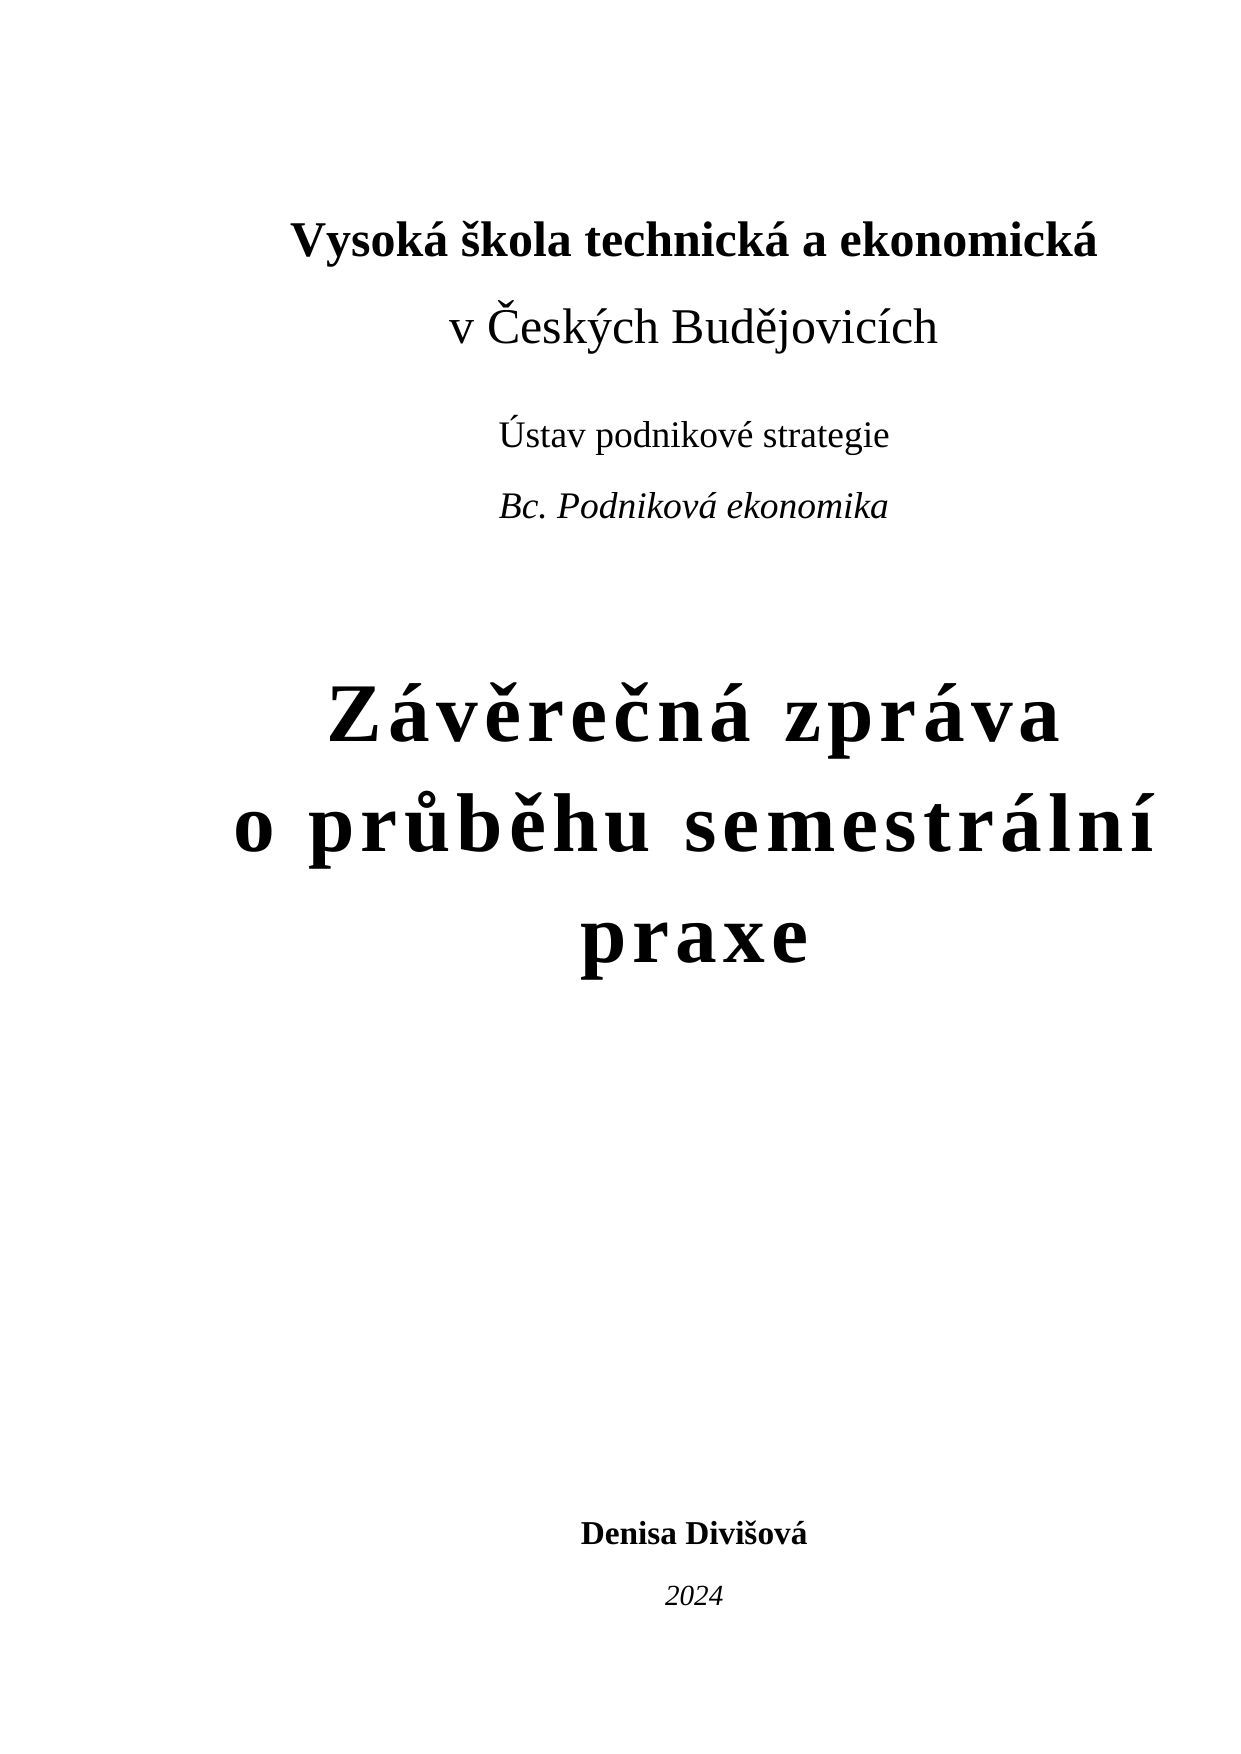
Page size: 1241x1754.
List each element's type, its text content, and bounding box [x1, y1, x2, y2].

text o průběhu semestrální praxe [207, 774, 1181, 980]
text Denisa Divišová [207, 1513, 1181, 1552]
text Bc. Podniková ekonomika [207, 483, 1181, 526]
text 2024 [207, 1578, 1181, 1612]
text Vysoká škola technická a ekonomická [207, 210, 1181, 268]
text v Českých Budějovicích [207, 297, 1181, 354]
text Ústav podnikové strategie [207, 413, 1181, 456]
text Závěrečná zpráva [207, 664, 1181, 759]
